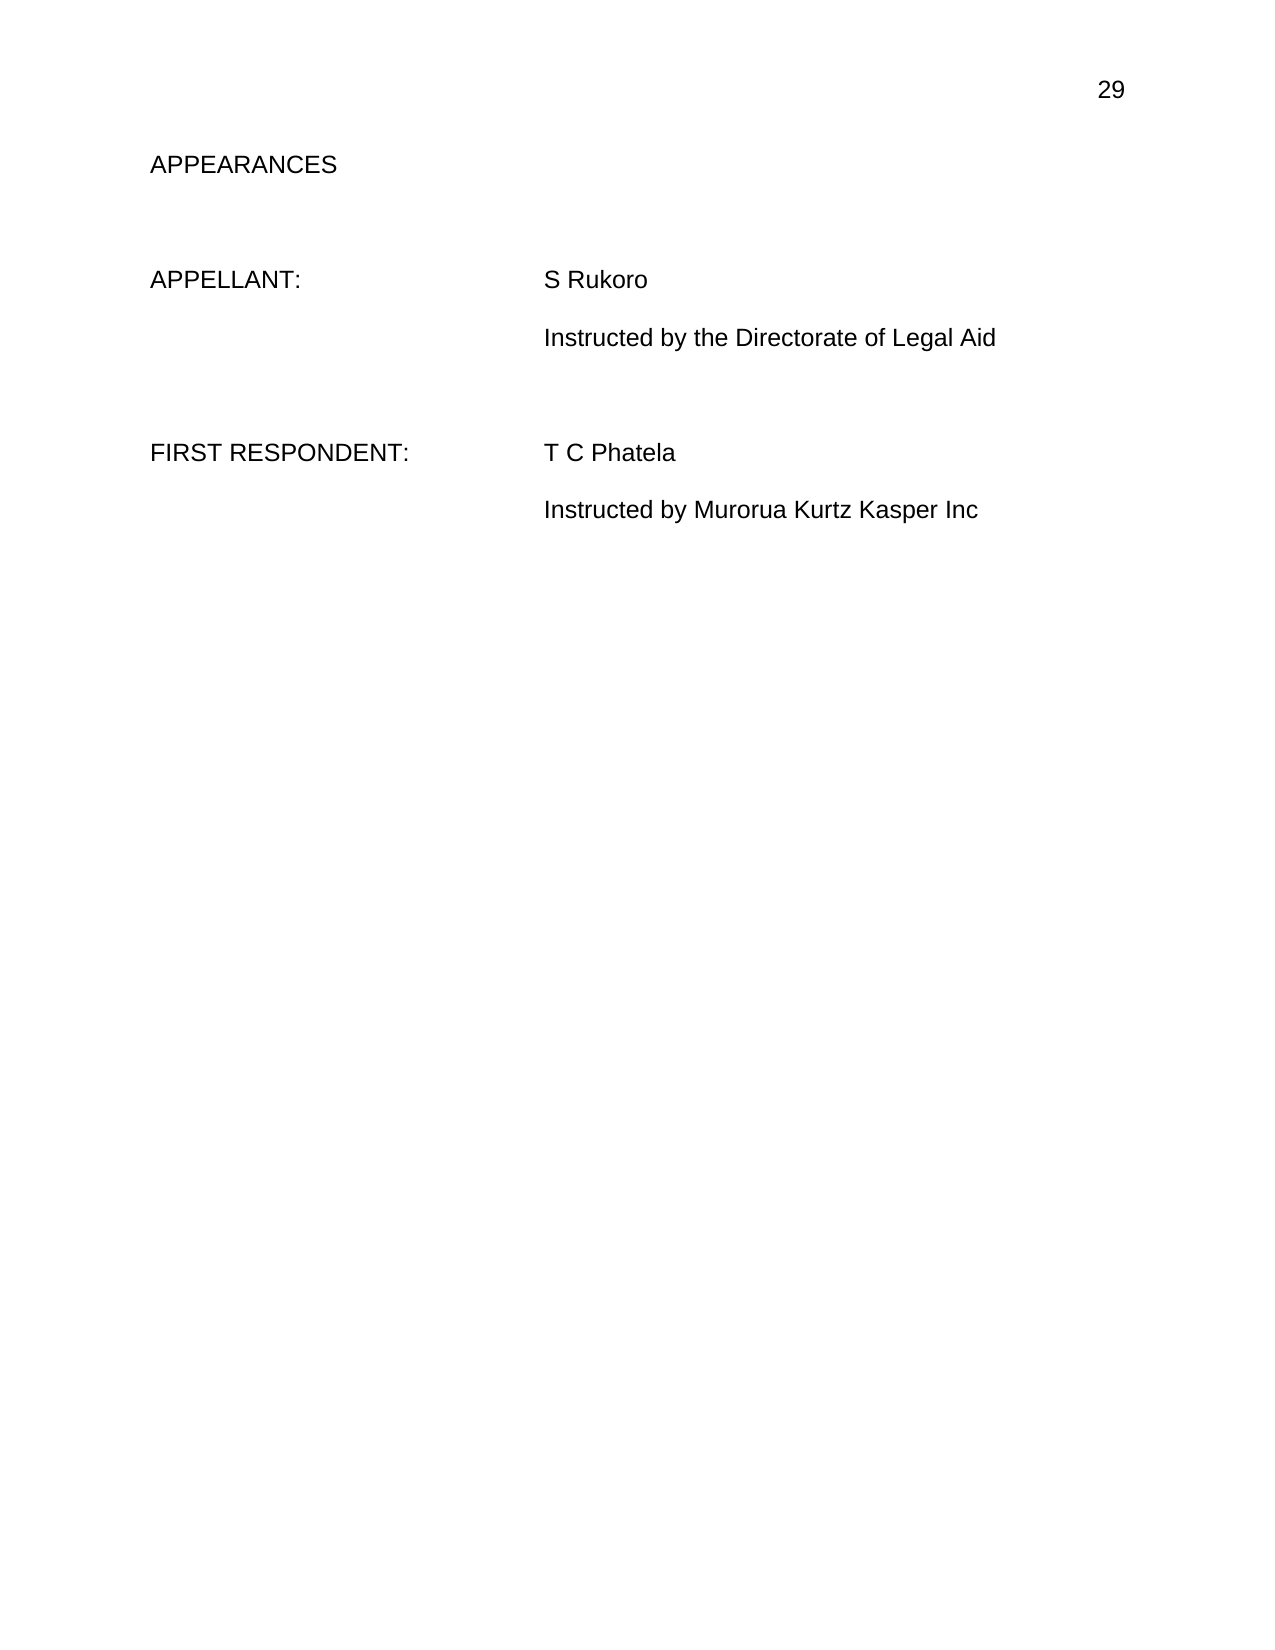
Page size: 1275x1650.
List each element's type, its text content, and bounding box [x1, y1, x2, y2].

text Instructed by the Directorate of Legal Aid [150, 322, 1125, 351]
text APPEARANCES [150, 150, 1125, 179]
text FIRST RESPONDENT: T C Phatela [150, 437, 1125, 466]
text Instructed by Murorua Kurtz Kasper Inc [150, 495, 1125, 524]
text APPELLANT: S Rukoro [150, 265, 1125, 294]
